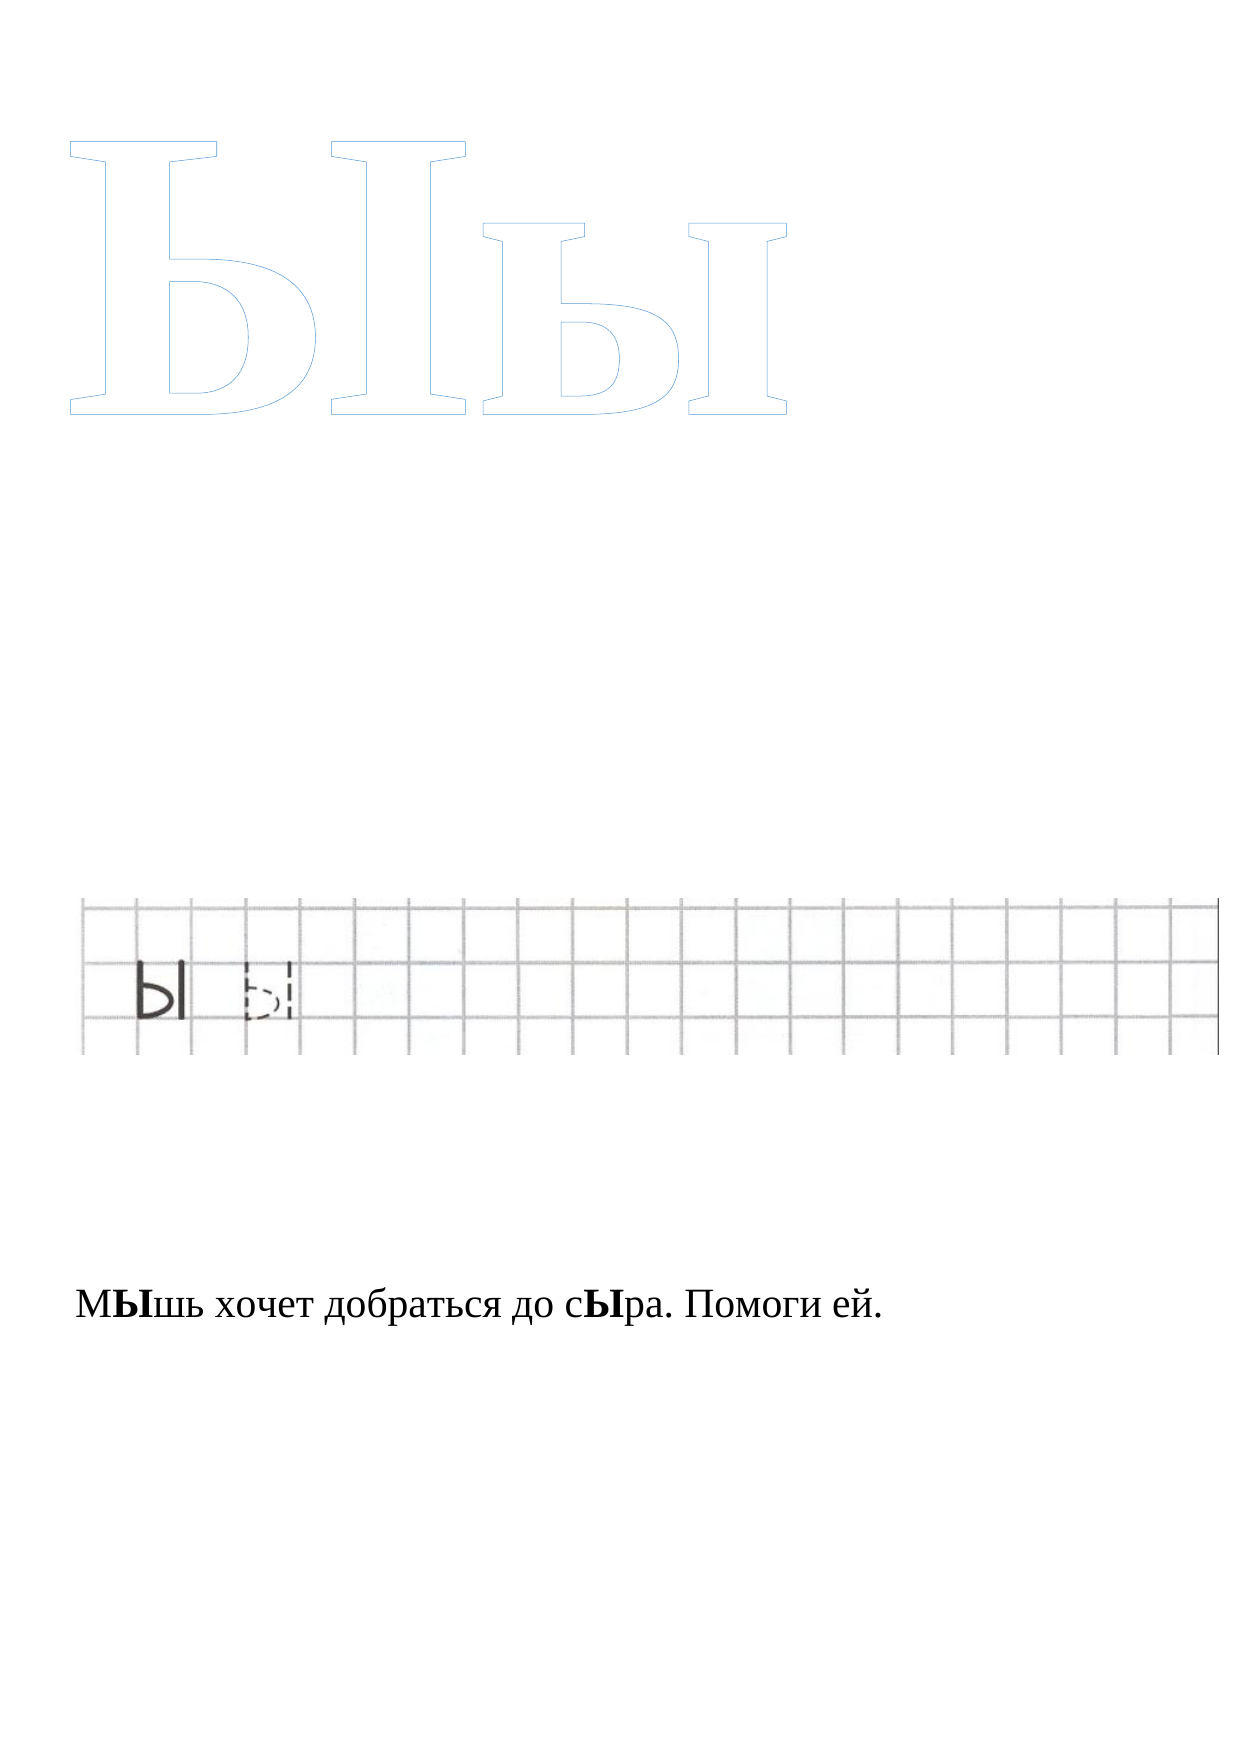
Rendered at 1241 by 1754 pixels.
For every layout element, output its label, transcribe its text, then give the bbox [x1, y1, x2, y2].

text МЫшь хочет добраться до сЫра. Помоги ей. [75, 1279, 1165, 1327]
picture [75, 898, 1219, 1055]
